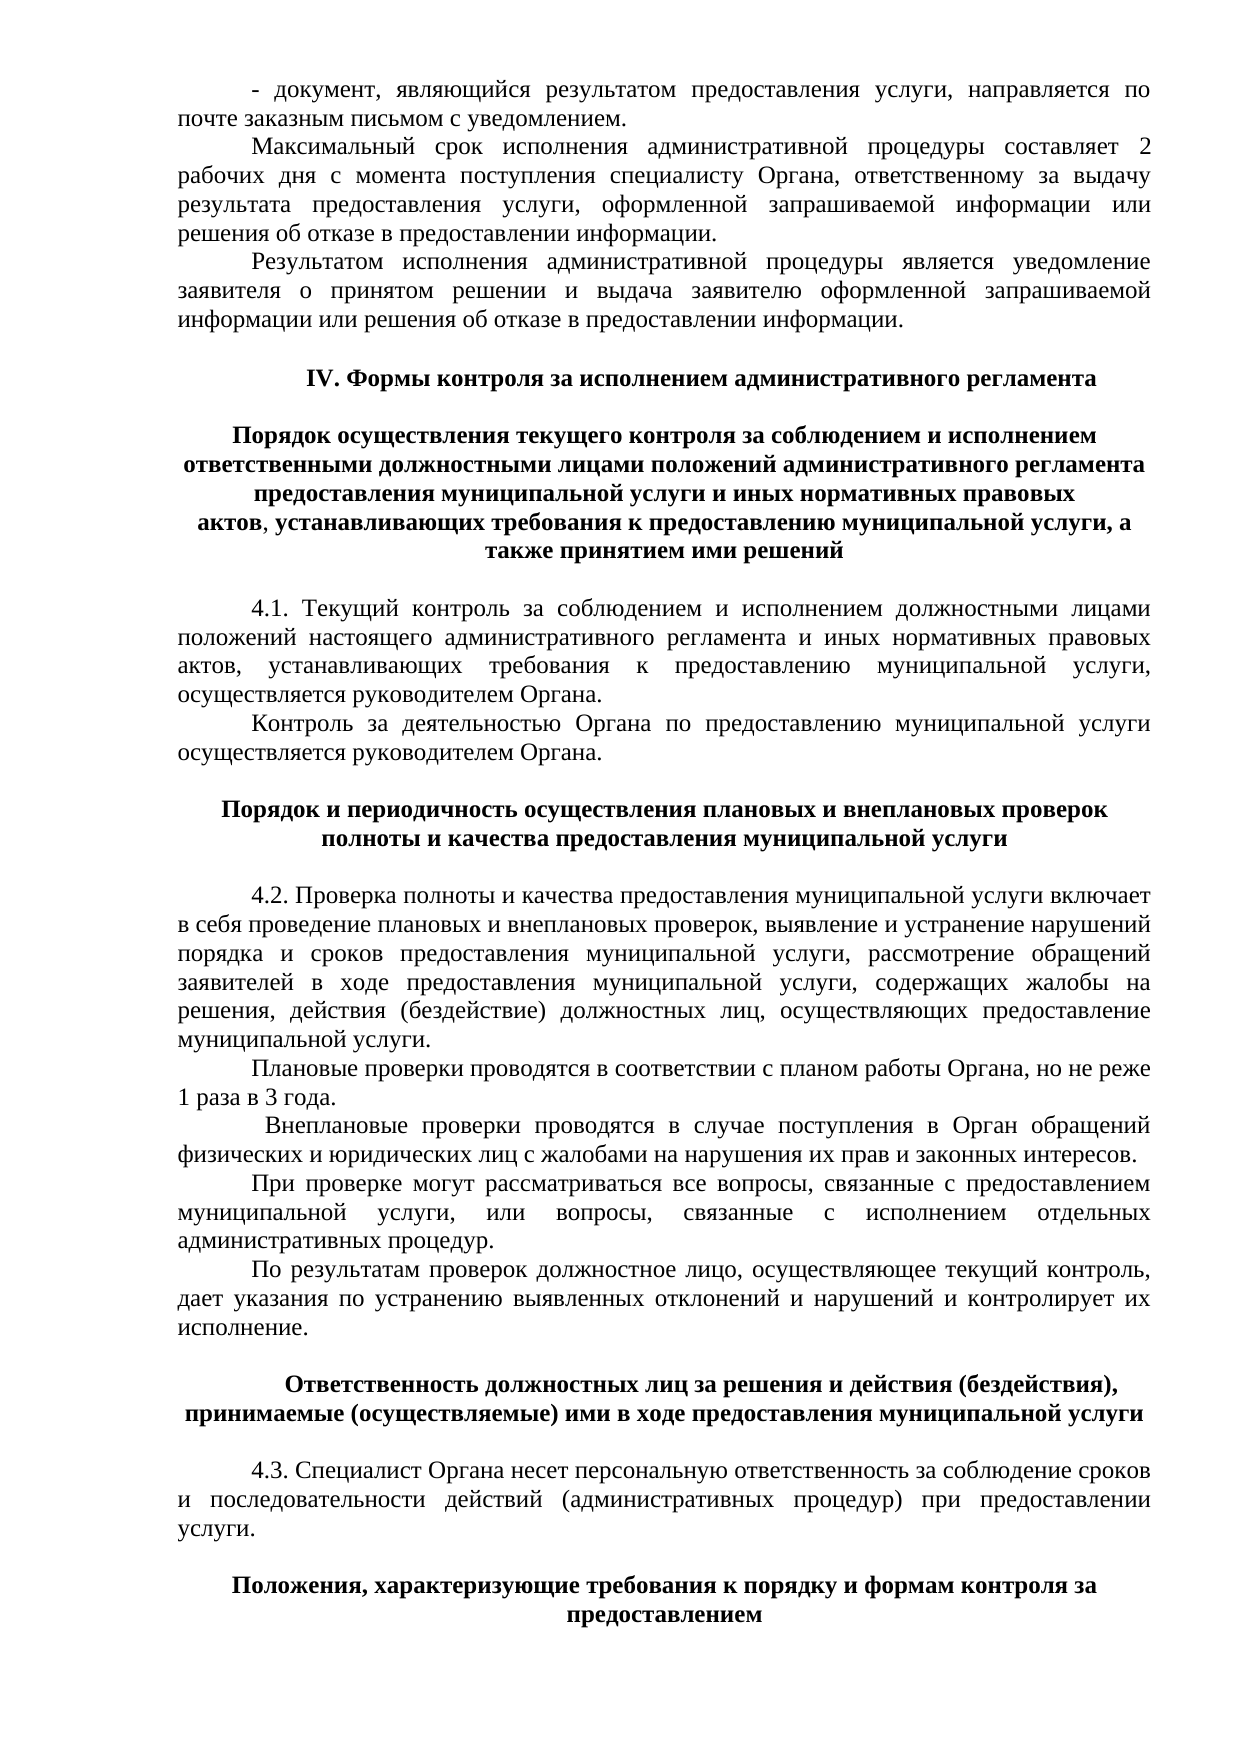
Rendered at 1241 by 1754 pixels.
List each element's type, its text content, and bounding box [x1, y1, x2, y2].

text Внеплановые проверки проводятся в случае поступления в Орган обращений физических и юридических лиц с жалобами на нарушения их прав и законных интересов. [177, 1111, 1152, 1168]
text Контроль за деятельностью Органа по предоставлению муниципальной услуги осуществляется руководителем Органа. [177, 708, 1152, 766]
text - документ, являющийся результатом предоставления услуги, направляется по почте заказным письмом с уведомлением. [177, 74, 1152, 131]
text При проверке могут рассматриваться все вопросы, связанные с предоставлением муниципальной услуги, или вопросы, связанные с исполнением отдельных административных процедур. [177, 1168, 1152, 1254]
text По результатам проверок должностное лицо, осуществляющее текущий контроль, дает указания по устранению выявленных отклонений и нарушений и контролирует их исполнение. [177, 1254, 1152, 1341]
text 4.2. Проверка полноты и качества предоставления муниципальной услуги включает в себя проведение плановых и внеплановых проверок, выявление и устранение нарушений порядка и сроков предоставления муниципальной услуги, рассмотрение обращений заявителей в ходе предоставления муниципальной услуги, содержащих жалобы на решения, действия (бездействие) должностных лиц, осуществляющих предоставление муниципальной услуги. [177, 881, 1152, 1053]
text IV. Формы контроля за исполнением административного регламента [177, 363, 1152, 392]
text Результатом исполнения административной процедуры является уведомление заявителя о принятом решении и выдача заявителю оформленной запрашиваемой информации или решения об отказе в предоставлении информации. [177, 246, 1152, 333]
text 4.3. Специалист Органа несет персональную ответственность за соблюдение сроков и последовательности действий (административных процедур) при предоставлении услуги. [177, 1456, 1152, 1542]
text Положения, характеризующие требования к порядку и формам контроля за предоставлением [177, 1571, 1152, 1628]
text Максимальный срок исполнения административной процедуры составляет 2 рабочих дня с момента поступления специалисту Органа, ответственному за выдачу результата предоставления услуги, оформленной запрашиваемой информации или решения об отказе в предоставлении информации. [177, 131, 1152, 246]
text Ответственность должностных лиц за решения и действия (бездействия), принимаемые (осуществляемые) ими в ходе предоставления муниципальной услуги [177, 1369, 1152, 1427]
text Порядок и периодичность осуществления плановых и внеплановых проверок полноты и качества предоставления муниципальной услуги [177, 794, 1152, 852]
text Порядок осуществления текущего контроля за соблюдением и исполнением ответственными должностными лицами положений административного регламента предоставления муниципальной услуги и иных нормативных правовых актов, устанавливающих требования к предоставлению муниципальной услуги, а также принятием ими решений [177, 421, 1152, 564]
text Плановые проверки проводятся в соответствии с планом работы Органа, но не реже 1 раза в 3 года. [177, 1053, 1152, 1111]
text 4.1. Текущий контроль за соблюдением и исполнением должностными лицами положений настоящего административного регламента и иных нормативных правовых актов, устанавливающих требования к предоставлению муниципальной услуги, осуществляется руководителем Органа. [177, 593, 1152, 708]
